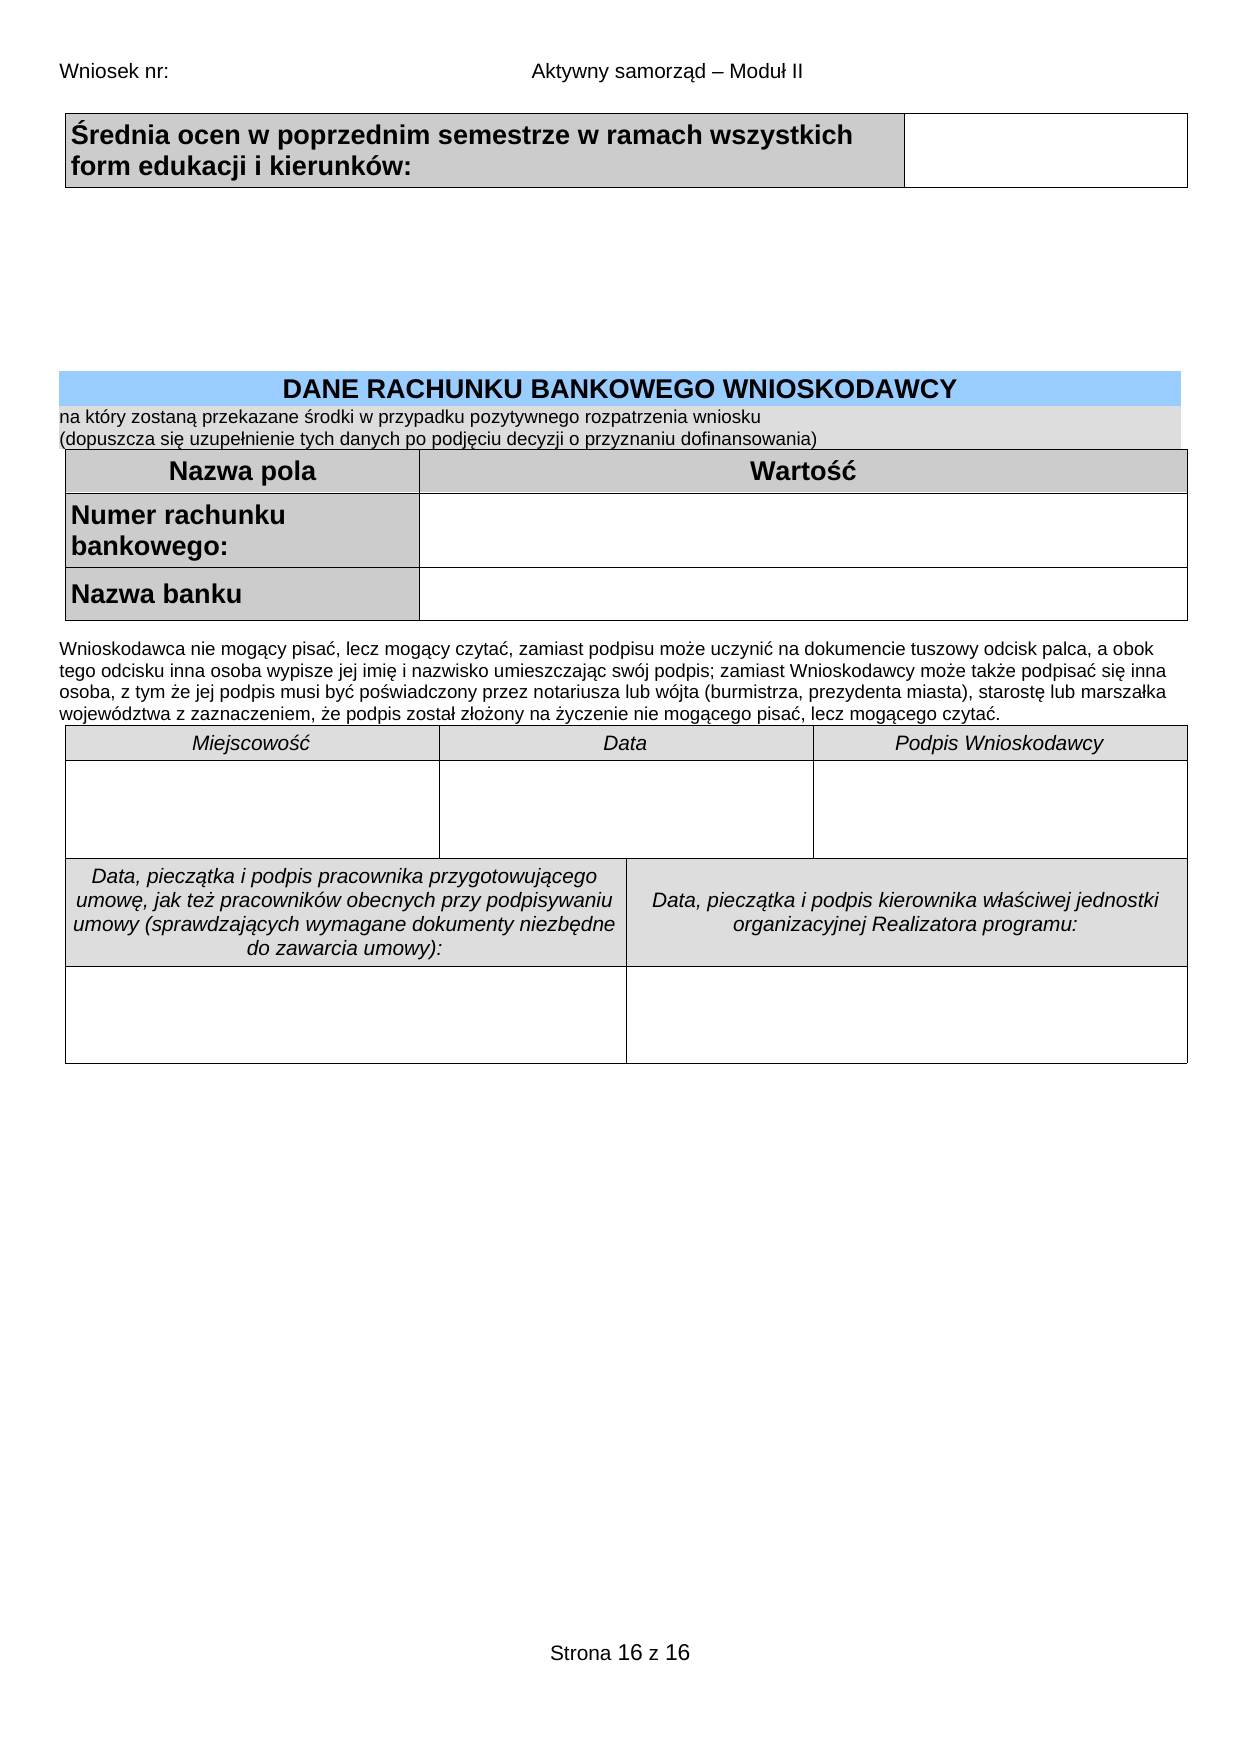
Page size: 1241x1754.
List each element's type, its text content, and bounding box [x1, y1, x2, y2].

table_cell Data, pieczątka i podpis pracownika przygotowującego umowę, jak też pracowników obecnych przy podpisywaniu umowy (sprawdzających wymagane dokumenty niezbędne do zawarcia umowy): [66, 859, 626, 966]
table_header Nazwa pola [66, 450, 419, 492]
table_cell [420, 494, 1187, 567]
table_cell Średnia ocen w poprzednim semestrze w ramach wszystkich form edukacji i kierunków: [66, 114, 904, 187]
table_cell [420, 568, 1187, 620]
table_cell [814, 761, 1187, 858]
table_cell [905, 114, 1187, 187]
text na który zostaną przekazane środki w przypadku pozytywnego rozpatrzenia wniosku [59, 406, 1181, 428]
table_cell Nazwa banku [66, 568, 419, 620]
table_cell Numer rachunku bankowego: [66, 494, 419, 567]
text (dopuszcza się uzupełnienie tych danych po podjęciu decyzji o przyznaniu dofinansowania) [59, 428, 1181, 449]
table_header Data [440, 726, 813, 760]
table_header Miejscowość [66, 726, 439, 760]
table_cell [627, 967, 1187, 1063]
table_header Wartość [420, 450, 1187, 492]
table_cell [440, 761, 813, 858]
table_cell Data, pieczątka i podpis kierownika właściwej jednostki organizacyjnej Realizatora programu: [627, 859, 1187, 966]
table_cell [66, 967, 626, 1063]
text Wnioskodawca nie mogący pisać, lecz mogący czytać, zamiast podpisu może uczynić na dokumencie tuszowy odcisk palca, a obok tego odcisku inna osoba wypisze jej imię i nazwisko umieszczając swój podpis; zamiast Wnioskodawcy może także podpisać się inna osoba, z tym że jej podpis musi być poświadczony przez notariusza lub wójta (burmistrza, prezydenta miasta), starostę lub marszałka województwa z zaznaczeniem, że podpis został złożony na życzenie nie mogącego pisać, lecz mogącego czytać. [59, 638, 1181, 724]
table_header Podpis Wnioskodawcy [814, 726, 1187, 760]
subtitle DANE RACHUNKU BANKOWEGO WNIOSKODAWCY [59, 371, 1181, 406]
table_cell [66, 761, 439, 858]
